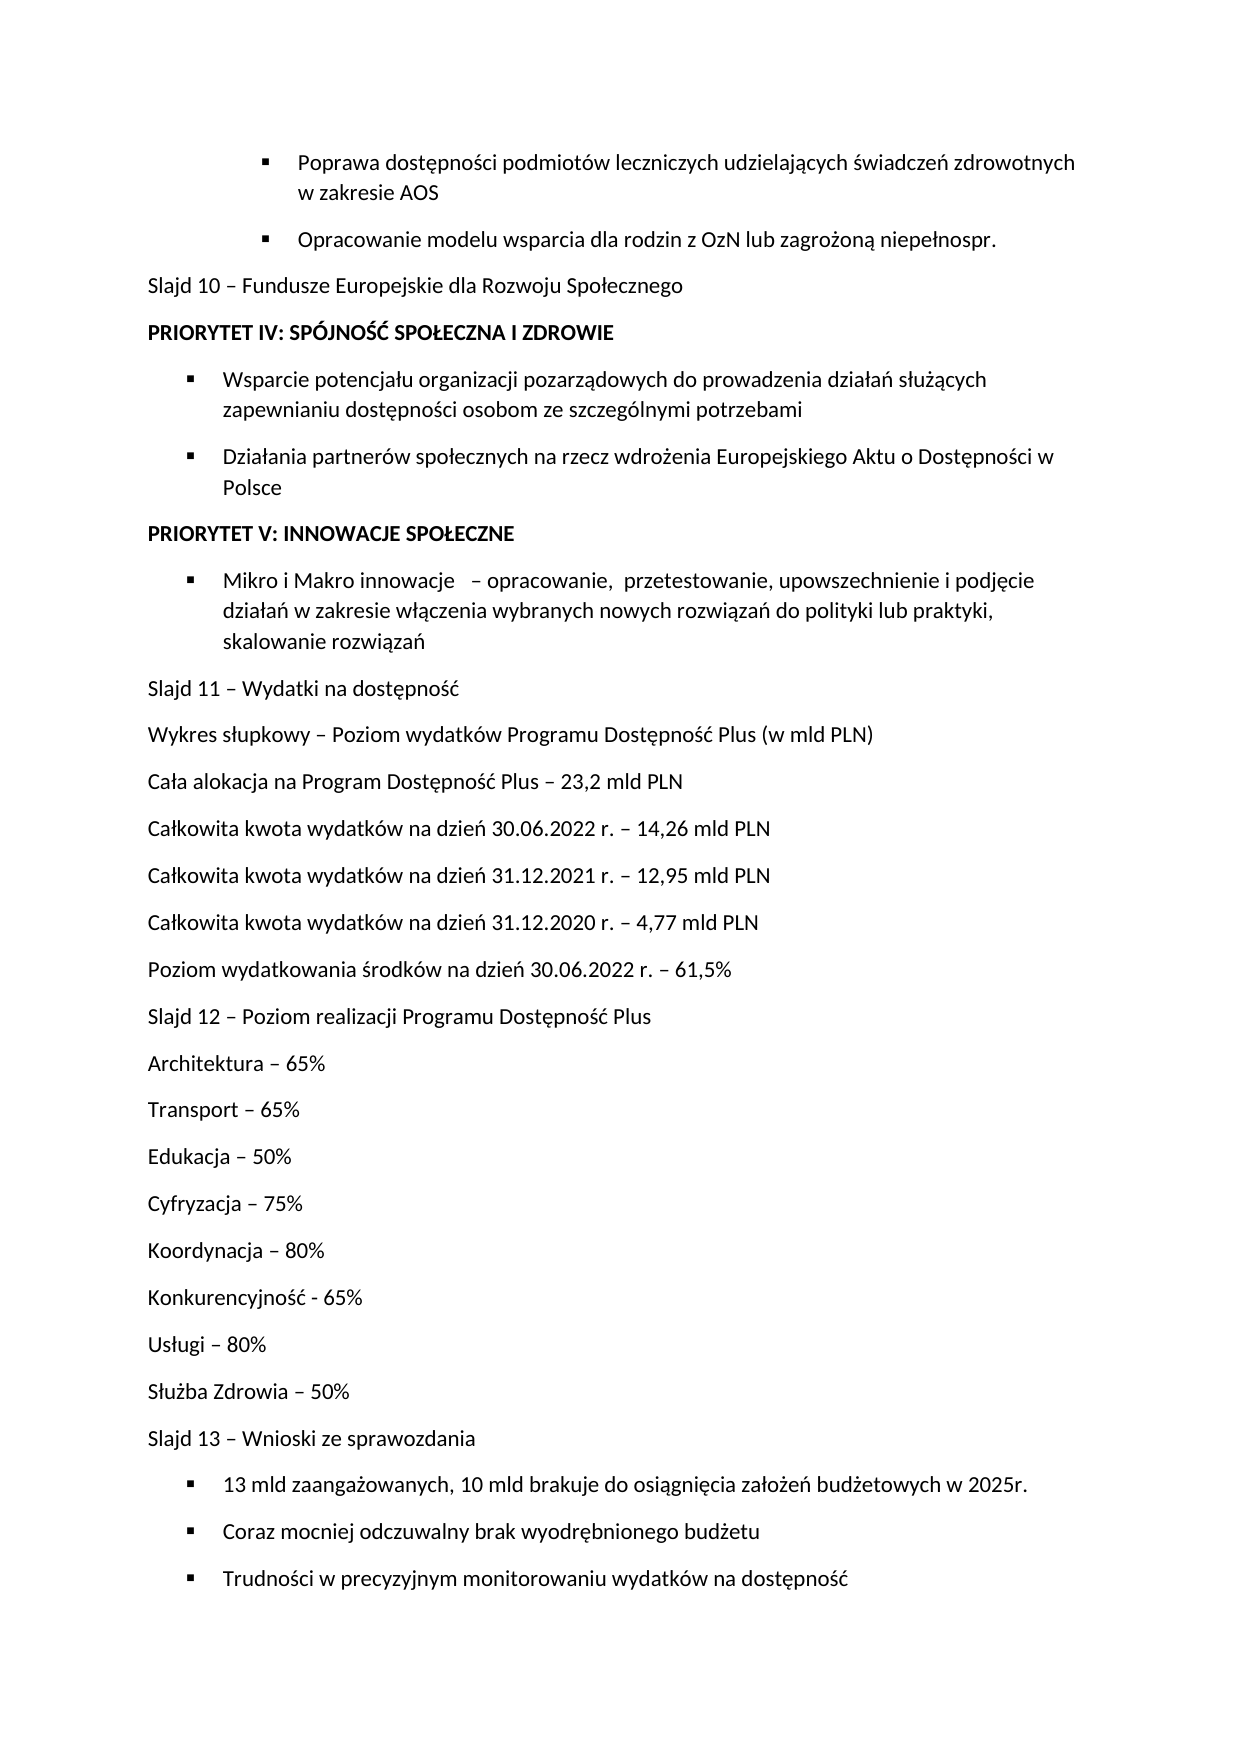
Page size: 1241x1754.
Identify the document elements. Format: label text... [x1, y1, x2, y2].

text Wykres słupkowy – Poziom wydatków Programu Dostępność Plus (w mld PLN) [148, 721, 1093, 748]
text PRIORYTET V: INNOWACJE SPOŁECZNE [148, 519, 1093, 547]
text Edukacja – 50% [148, 1142, 1093, 1170]
list 13 mld zaangażowanych, 10 mld brakuje do osiągnięcia założeń budżetowych w 2025r. [185, 1471, 1093, 1498]
list Coraz mocniej odczuwalny brak wyodrębnionego budżetu [185, 1517, 1093, 1545]
list Wsparcie potencjału organizacji pozarządowych do prowadzenia działań służących zapewnianiu dostępności osobom ze szczególnymi potrzebami [185, 365, 1093, 423]
text Całkowita kwota wydatków na dzień 31.12.2021 r. – 12,95 mld PLN [148, 861, 1093, 889]
text PRIORYTET IV: SPÓJNOŚĆ SPOŁECZNA I ZDROWIE [148, 318, 1093, 346]
text Slajd 11 – Wydatki na dostępność [148, 674, 1093, 702]
text Slajd 13 – Wnioski ze sprawozdania [148, 1424, 1093, 1452]
list Trudności w precyzyjnym monitorowaniu wydatków na dostępność [185, 1564, 1093, 1592]
text Służba Zdrowia – 50% [148, 1377, 1093, 1405]
text Architektura – 65% [148, 1049, 1093, 1077]
text Slajd 12 – Poziom realizacji Programu Dostępność Plus [148, 1002, 1093, 1030]
text Całkowita kwota wydatków na dzień 31.12.2020 r. – 4,77 mld PLN [148, 908, 1093, 936]
list Działania partnerów społecznych na rzecz wdrożenia Europejskiego Aktu o Dostępności w Polsce [185, 442, 1093, 501]
text Konkurencyjność - 65% [148, 1283, 1093, 1311]
text Poziom wydatkowania środków na dzień 30.06.2022 r. – 61,5% [148, 955, 1093, 983]
list Mikro i Makro innowacje – opracowanie, przetestowanie, upowszechnienie i podjęcie działań w zakresie włączenia wybranych nowych rozwiązań do polityki lub praktyki, skalowanie rozwiązań [185, 566, 1093, 655]
text Transport – 65% [148, 1096, 1093, 1123]
text Usługi – 80% [148, 1330, 1093, 1358]
text Cała alokacja na Program Dostępność Plus – 23,2 mld PLN [148, 767, 1093, 795]
text Koordynacja – 80% [148, 1236, 1093, 1264]
list Poprawa dostępności podmiotów leczniczych udzielających świadczeń zdrowotnych w zakresie AOS [260, 148, 1093, 206]
text Całkowita kwota wydatków na dzień 30.06.2022 r. – 14,26 mld PLN [148, 814, 1093, 842]
text Cyfryzacja – 75% [148, 1189, 1093, 1217]
text Slajd 10 – Fundusze Europejskie dla Rozwoju Społecznego [148, 272, 1093, 299]
list Opracowanie modelu wsparcia dla rodzin z OzN lub zagrożoną niepełnospr. [260, 225, 1093, 253]
